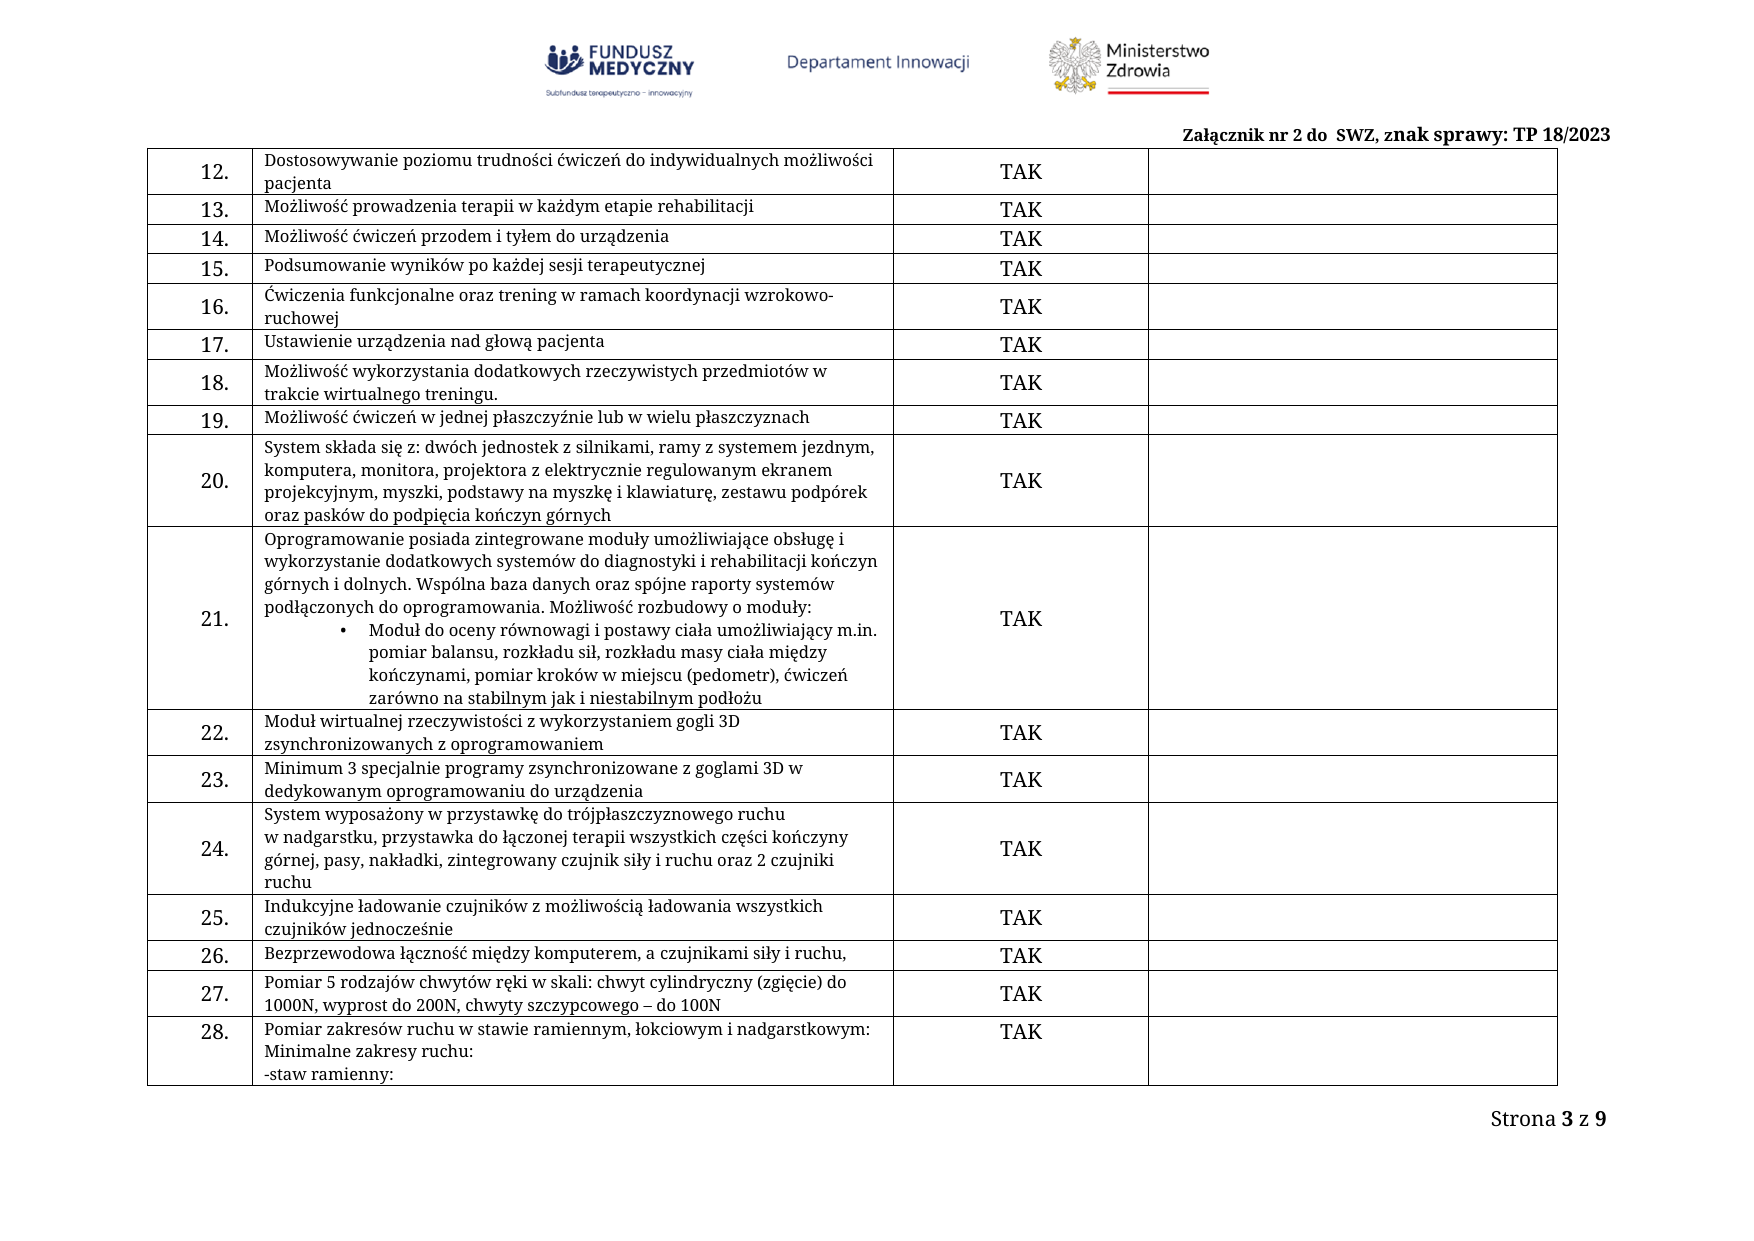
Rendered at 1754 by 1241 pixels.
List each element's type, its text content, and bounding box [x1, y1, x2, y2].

table_cell TAK [894, 971, 1148, 1016]
table_cell TAK [894, 527, 1148, 709]
table_cell [1149, 710, 1557, 755]
table_cell [148, 195, 252, 223]
table_cell [148, 803, 252, 894]
table_cell Możliwość ćwiczeń przodem i tyłem do urządzenia [253, 225, 893, 253]
table_cell [148, 406, 252, 434]
table_cell TAK [894, 284, 1148, 329]
table_cell [1149, 254, 1557, 282]
table_cell TAK [894, 254, 1148, 282]
table_cell Indukcyjne ładowanie czujników z możliwością ładowania wszystkich czujników jednocześnie [253, 895, 893, 940]
table_cell TAK [894, 803, 1148, 894]
table_cell TAK [894, 330, 1148, 358]
table_cell TAK [894, 1017, 1148, 1085]
table_cell [148, 225, 252, 253]
table_cell [1149, 971, 1557, 1016]
table_cell [148, 360, 252, 405]
table_cell [1149, 360, 1557, 405]
table_cell [1149, 225, 1557, 253]
table_cell [148, 527, 252, 709]
table_cell Oprogramowanie posiada zintegrowane moduły umożliwiające obsługę i wykorzystanie dodatkowych systemów do diagnostyki i rehabilitacji kończyn górnych i dolnych. Wspólna baza danych oraz spójne raporty systemów podłączonych do oprogramowania. Możliwość rozbudowy o moduły: • Moduł do oceny równowagi i postawy ciała umożliwiający m.in. pomiar balansu, rozkładu sił, rozkładu masy ciała między kończynami, pomiar kroków w miejscu (pedometr), ćwiczeń zarówno na stabilnym jak i niestabilnym podłożu [253, 527, 893, 709]
table_cell [1149, 756, 1557, 802]
table_cell [148, 149, 252, 194]
table_cell Możliwość wykorzystania dodatkowych rzeczywistych przedmiotów w trakcie wirtualnego treningu. [253, 360, 893, 405]
table_cell [148, 971, 252, 1016]
table_cell Ćwiczenia funkcjonalne oraz trening w ramach koordynacji wzrokowo- ruchowej [253, 284, 893, 329]
table_cell [1149, 149, 1557, 194]
table_cell [1149, 406, 1557, 434]
table_cell [1149, 527, 1557, 709]
table_cell Możliwość ćwiczeń w jednej płaszczyźnie lub w wielu płaszczyznach [253, 406, 893, 434]
table_cell TAK [894, 225, 1148, 253]
picture [530, 29, 1228, 122]
table_cell [1149, 803, 1557, 894]
table_cell [1149, 941, 1557, 970]
table_cell Ustawienie urządzenia nad głową pacjenta [253, 330, 893, 358]
table_cell [1149, 195, 1557, 223]
table_cell [148, 435, 252, 526]
table_cell Dostosowywanie poziomu trudności ćwiczeń do indywidualnych możliwości pacjenta [253, 149, 893, 194]
table_cell TAK [894, 435, 1148, 526]
table_cell TAK [894, 360, 1148, 405]
table_cell TAK [894, 149, 1148, 194]
table_cell Bezprzewodowa łączność między komputerem, a czujnikami siły i ruchu, [253, 941, 893, 970]
table_cell [148, 254, 252, 282]
table_cell TAK [894, 941, 1148, 970]
table_cell [148, 284, 252, 329]
table_cell Podsumowanie wyników po każdej sesji terapeutycznej [253, 254, 893, 282]
table_cell Pomiar 5 rodzajów chwytów ręki w skali: chwyt cylindryczny (zgięcie) do 1000N, wyprost do 200N, chwyty szczypcowego – do 100N [253, 971, 893, 1016]
table_cell System składa się z: dwóch jednostek z silnikami, ramy z systemem jezdnym, komputera, monitora, projektora z elektrycznie regulowanym ekranem projekcyjnym, myszki, podstawy na myszkę i klawiaturę, zestawu podpórek oraz pasków do podpięcia kończyn górnych [253, 435, 893, 526]
table_cell TAK [894, 756, 1148, 802]
table_cell [148, 941, 252, 970]
table_cell TAK [894, 710, 1148, 755]
table_cell System wyposażony w przystawkę do trójpłaszczyznowego ruchu w nadgarstku, przystawka do łączonej terapii wszystkich części kończyny górnej, pasy, nakładki, zintegrowany czujnik siły i ruchu oraz 2 czujniki ruchu [253, 803, 893, 894]
table_cell Minimum 3 specjalnie programy zsynchronizowane z goglami 3D w dedykowanym oprogramowaniu do urządzenia [253, 756, 893, 802]
table_cell [148, 710, 252, 755]
table_cell Możliwość prowadzenia terapii w każdym etapie rehabilitacji [253, 195, 893, 223]
table_cell [1149, 895, 1557, 940]
table_cell TAK [894, 195, 1148, 223]
table_cell [1149, 1017, 1557, 1085]
table_cell [148, 895, 252, 940]
table_cell TAK [894, 406, 1148, 434]
table_cell [1149, 330, 1557, 358]
table_cell [1149, 435, 1557, 526]
table_cell Moduł wirtualnej rzeczywistości z wykorzystaniem gogli 3D zsynchronizowanych z oprogramowaniem [253, 710, 893, 755]
table_cell [148, 1017, 252, 1085]
table_cell [1149, 284, 1557, 329]
table_cell [148, 330, 252, 358]
table_cell TAK [894, 895, 1148, 940]
table_cell [148, 756, 252, 802]
